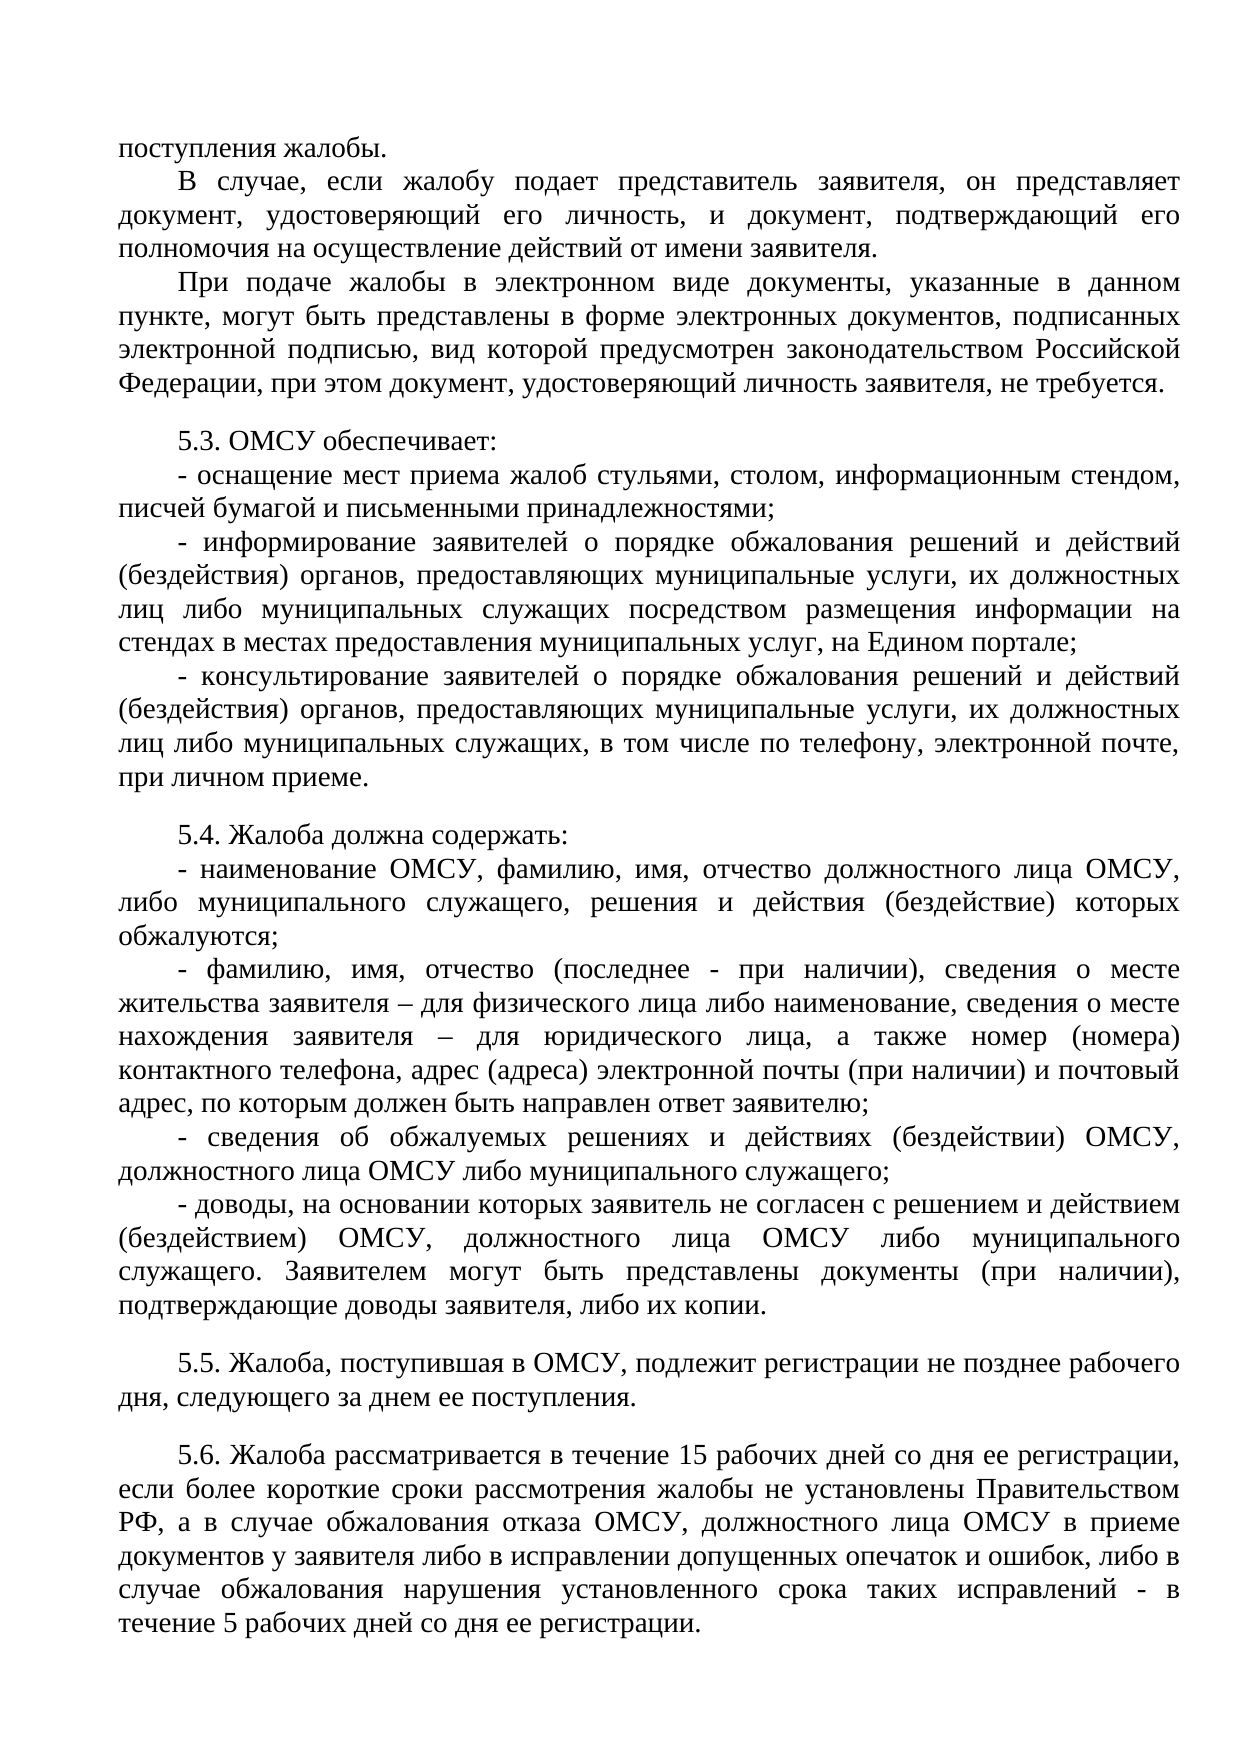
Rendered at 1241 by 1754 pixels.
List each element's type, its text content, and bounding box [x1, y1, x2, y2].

text 5.3. ОМСУ обеспечивает: [118, 423, 1181, 457]
text - фамилию, имя, отчество (последнее - при наличии), сведения о месте жительства заявителя – для физического лица либо наименование, сведения о месте нахождения заявителя – для юридического лица, а также номер (номера) контактного телефона, адрес (адреса) электронной почты (при наличии) и почтовый адрес, по которым должен быть направлен ответ заявителю; [118, 951, 1181, 1119]
text - информирование заявителей о порядке обжалования решений и действий (бездействия) органов, предоставляющих муниципальные услуги, их должностных лиц либо муниципальных служащих посредством размещения информации на стендах в местах предоставления муниципальных услуг, на Едином портале; [118, 524, 1181, 658]
text - сведения об обжалуемых решениях и действиях (бездействии) ОМСУ, должностного лица ОМСУ либо муниципального служащего; [118, 1119, 1181, 1186]
text - наименование ОМСУ, фамилию, имя, отчество должностного лица ОМСУ, либо муниципального служащего, решения и действия (бездействие) которых обжалуются; [118, 851, 1181, 951]
text В случае, если жалобу подает представитель заявителя, он представляет документ, удостоверяющий его личность, и документ, подтверждающий его полномочия на осуществление действий от имени заявителя. [118, 163, 1181, 264]
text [118, 130, 1181, 163]
text 5.4. Жалоба должна содержать: [118, 817, 1181, 851]
text 5.5. Жалоба, поступившая в ОМСУ, подлежит регистрации не позднее рабочего дня, следующего за днем ее поступления. [118, 1345, 1181, 1412]
text - доводы, на основании которых заявитель не согласен с решением и действием (бездействием) ОМСУ, должностного лица ОМСУ либо муниципального служащего. Заявителем могут быть представлены документы (при наличии), подтверждающие доводы заявителя, либо их копии. [118, 1186, 1181, 1320]
text При подаче жалобы в электронном виде документы, указанные в данном пункте, могут быть представлены в форме электронных документов, подписанных электронной подписью, вид которой предусмотрен законодательством Российской Федерации, при этом документ, удостоверяющий личность заявителя, не требуется. [118, 264, 1181, 398]
text - консультирование заявителей о порядке обжалования решений и действий (бездействия) органов, предоставляющих муниципальные услуги, их должностных лиц либо муниципальных служащих, в том числе по телефону, электронной почте, при личном приеме. [118, 658, 1181, 792]
text 5.6. Жалоба рассматривается в течение 15 рабочих дней со дня ее регистрации, если более короткие сроки рассмотрения жалобы не установлены Правительством РФ, а в случае обжалования отказа ОМСУ, должностного лица ОМСУ в приеме документов у заявителя либо в исправлении допущенных опечаток и ошибок, либо в случае обжалования нарушения установленного срока таких исправлений - в течение 5 рабочих дней со дня ее регистрации. [118, 1437, 1181, 1639]
text - оснащение мест приема жалоб стульями, столом, информационным стендом, писчей бумагой и письменными принадлежностями; [118, 457, 1181, 524]
